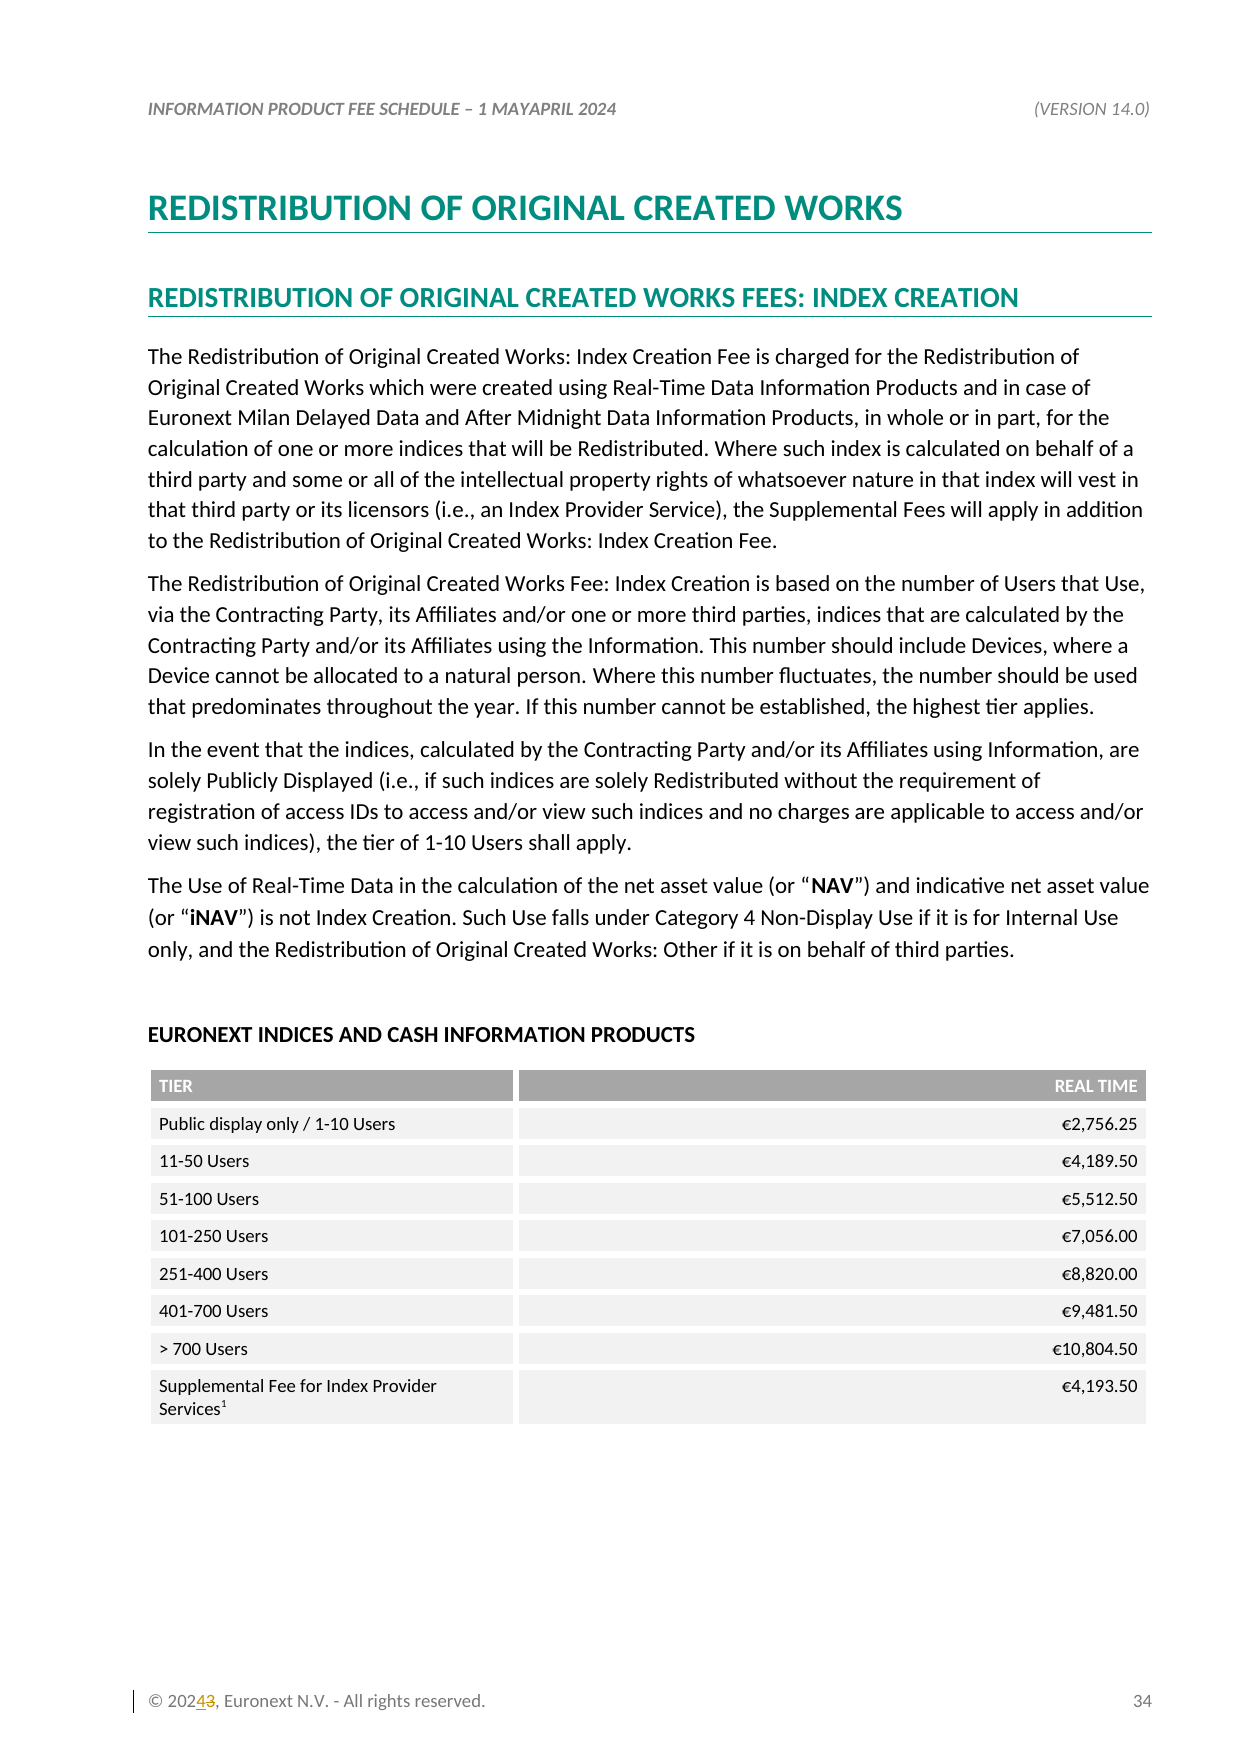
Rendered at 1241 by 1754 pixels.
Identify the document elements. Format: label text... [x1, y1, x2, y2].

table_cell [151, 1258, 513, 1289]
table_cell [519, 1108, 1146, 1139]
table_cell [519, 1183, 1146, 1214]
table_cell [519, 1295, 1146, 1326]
list The Use of Real-Time Data in the calculation of the net asset value (or “NAV”) and indicative net asset value (or “iNAV”) is not Index Creation. Such Use falls under Category 4 Non-Display Use if it is for Internal Use only, and the Redistribution of Original Created Works: Other if it is on behalf of third parties. [148, 871, 1152, 963]
subtitle Redistribution Of Original Created Works [148, 184, 1152, 232]
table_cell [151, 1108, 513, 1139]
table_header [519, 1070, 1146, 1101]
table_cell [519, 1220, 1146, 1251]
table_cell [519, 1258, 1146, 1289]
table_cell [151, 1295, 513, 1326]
text The Redistribution of Original Created Works: Index Creation Fee is charged for the Redistribution of Original Created Works which were created using Real-Time Data Information Products and in case of Euronext Milan Delayed Data and After Midnight Data Information Products, in whole or in part, for the calculation of one or more indices that will be Redistributed. Where such index is calculated on behalf of a third party and some or all of the intellectual property rights of whatsoever nature in that index will vest in that third party or its licensors (i.e., an Index Provider Service), the Supplemental Fees will apply in addition to the Redistribution of Original Created Works: Index Creation Fee. [148, 342, 1152, 554]
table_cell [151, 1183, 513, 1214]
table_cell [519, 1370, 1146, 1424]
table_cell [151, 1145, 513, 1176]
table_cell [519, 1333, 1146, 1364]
text In the event that the indices, calculated by the Contracting Party and/or its Affiliates using Information, are solely Publicly Displayed (i.e., if such indices are solely Redistributed without the requirement of registration of access IDs to access and/or view such indices and no charges are applicable to access and/or view such indices), the tier of 1-10 Users shall apply. [148, 736, 1152, 856]
text EURONEXT INDICES AND CASH INFORMATION PRODUCTS [148, 1021, 1152, 1049]
text The Redistribution of Original Created Works Fee: Index Creation is based on the number of Users that Use, via the Contracting Party, its Affiliates and/or one or more third parties, indices that are calculated by the Contracting Party and/or its Affiliates using the Information. This number should include Devices, where a Device cannot be allocated to a natural person. Where this number fluctuates, the number should be used that predominates throughout the year. If this number cannot be established, the highest tier applies. [148, 569, 1152, 720]
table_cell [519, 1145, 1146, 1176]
subtitle Redistribution Of Original Created Works Fees: Index Creation [148, 277, 1152, 316]
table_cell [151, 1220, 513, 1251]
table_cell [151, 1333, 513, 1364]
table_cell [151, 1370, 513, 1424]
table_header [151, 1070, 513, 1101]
